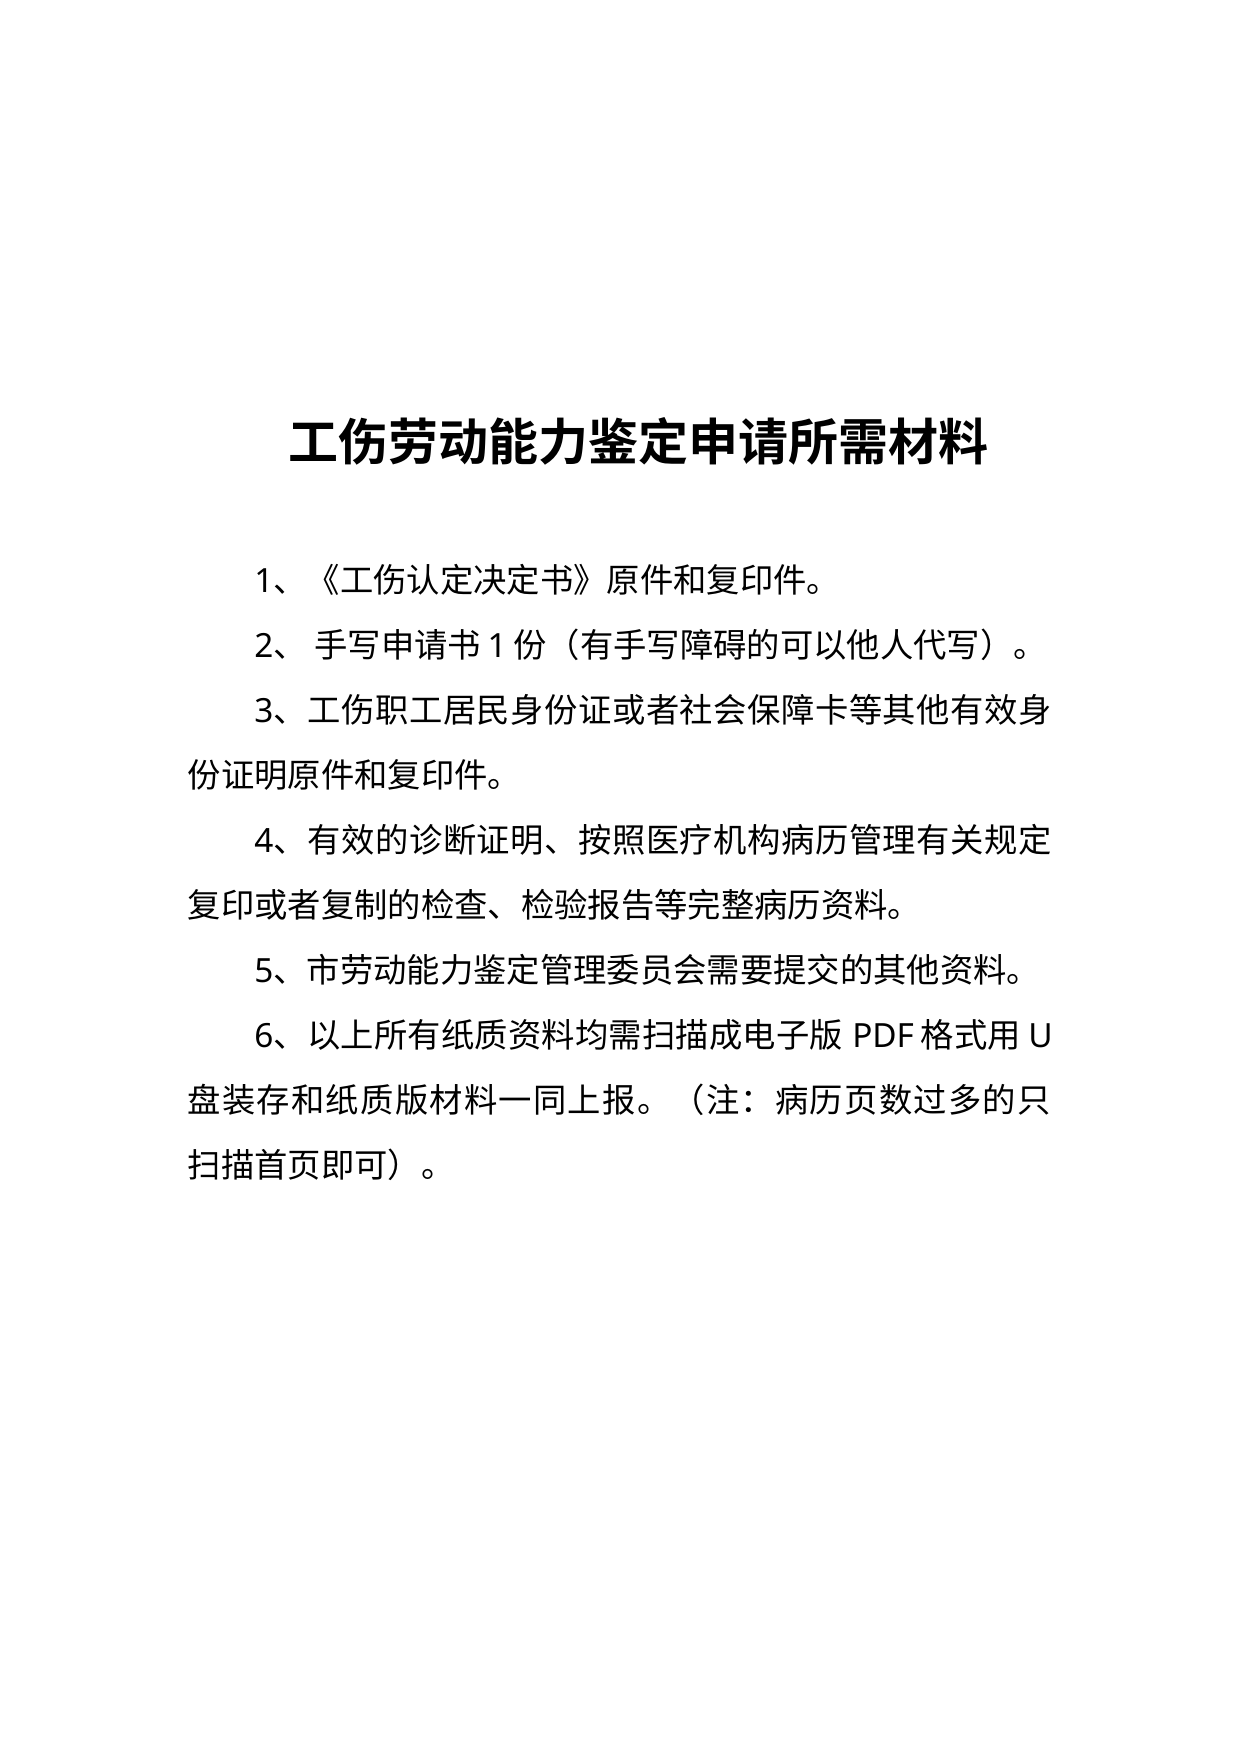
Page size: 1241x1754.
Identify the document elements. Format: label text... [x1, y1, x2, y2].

text 1、《工伤认定决定书》原件和复印件。 [187, 545, 1053, 610]
text 4、有效的诊断证明、按照医疗机构病历管理有关规定复印或者复制的检查、检验报告等完整病历资料。 [187, 805, 1053, 935]
text 3、工伤职工居民身份证或者社会保障卡等其他有效身份证明原件和复印件。 [187, 675, 1053, 805]
text 6、以上所有纸质资料均需扫描成电子版PDF格式用U盘装存和纸质版材料一同上报。（注：病历页数过多的只扫描首页即可）。 [187, 1000, 1053, 1195]
text 工伤劳动能力鉴定申请所需材料 [187, 389, 1053, 487]
text 2、 手写申请书1份（有手写障碍的可以他人代写）。 [187, 610, 1053, 675]
text 5、市劳动能力鉴定管理委员会需要提交的其他资料。 [187, 935, 1053, 1000]
